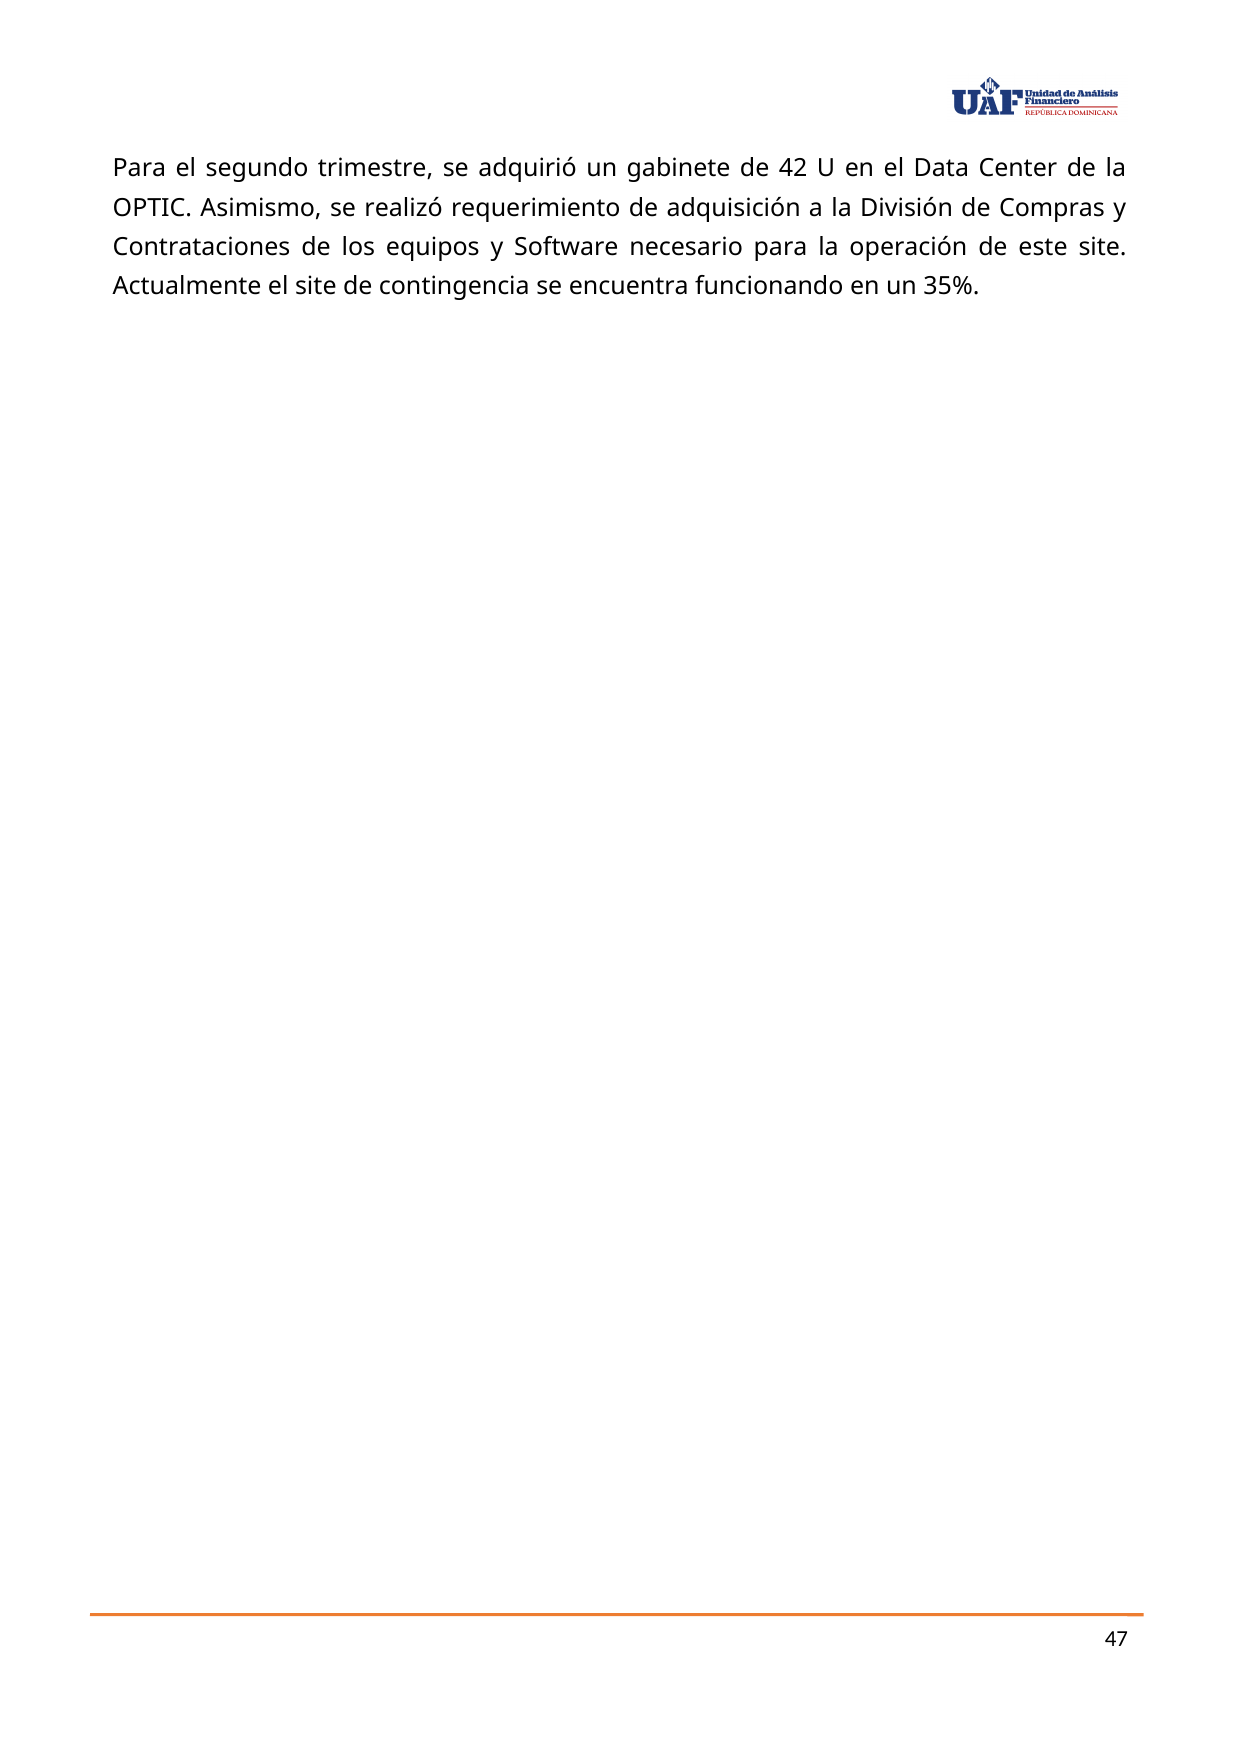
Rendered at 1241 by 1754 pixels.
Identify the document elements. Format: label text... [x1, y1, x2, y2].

picture [946, 73, 1128, 122]
list Para el segundo trimestre, se adquirió un gabinete de 42 U en el Data Center de la OPTIC. Asimismo, se realizó requerimiento de adquisición a la División de Compras y Contrataciones de los equipos y Software necesario para la operación de este site. Actualmente el site de contingencia se encuentra funcionando en un 35%. [112, 150, 1128, 302]
